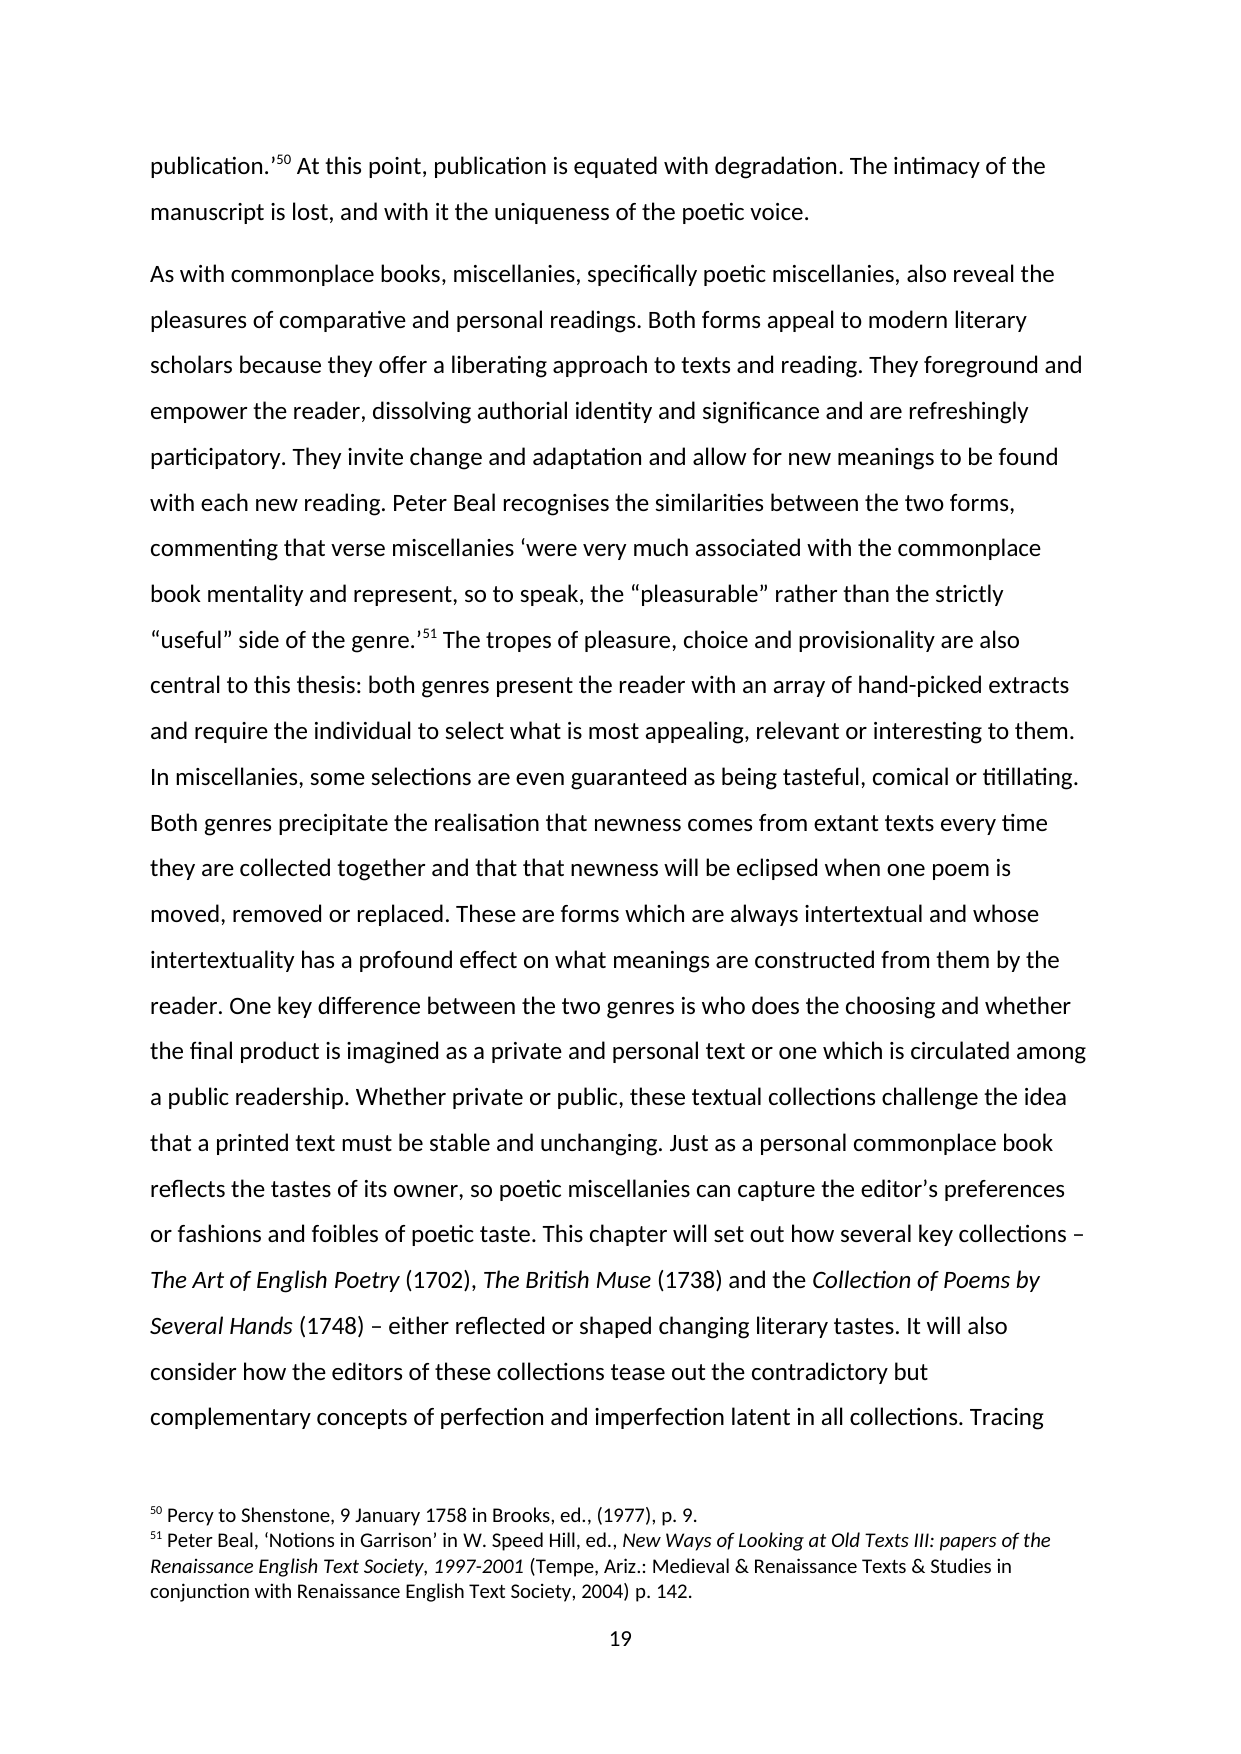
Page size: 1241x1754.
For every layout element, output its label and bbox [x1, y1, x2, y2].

text [150, 258, 1090, 1432]
text [150, 150, 1090, 226]
